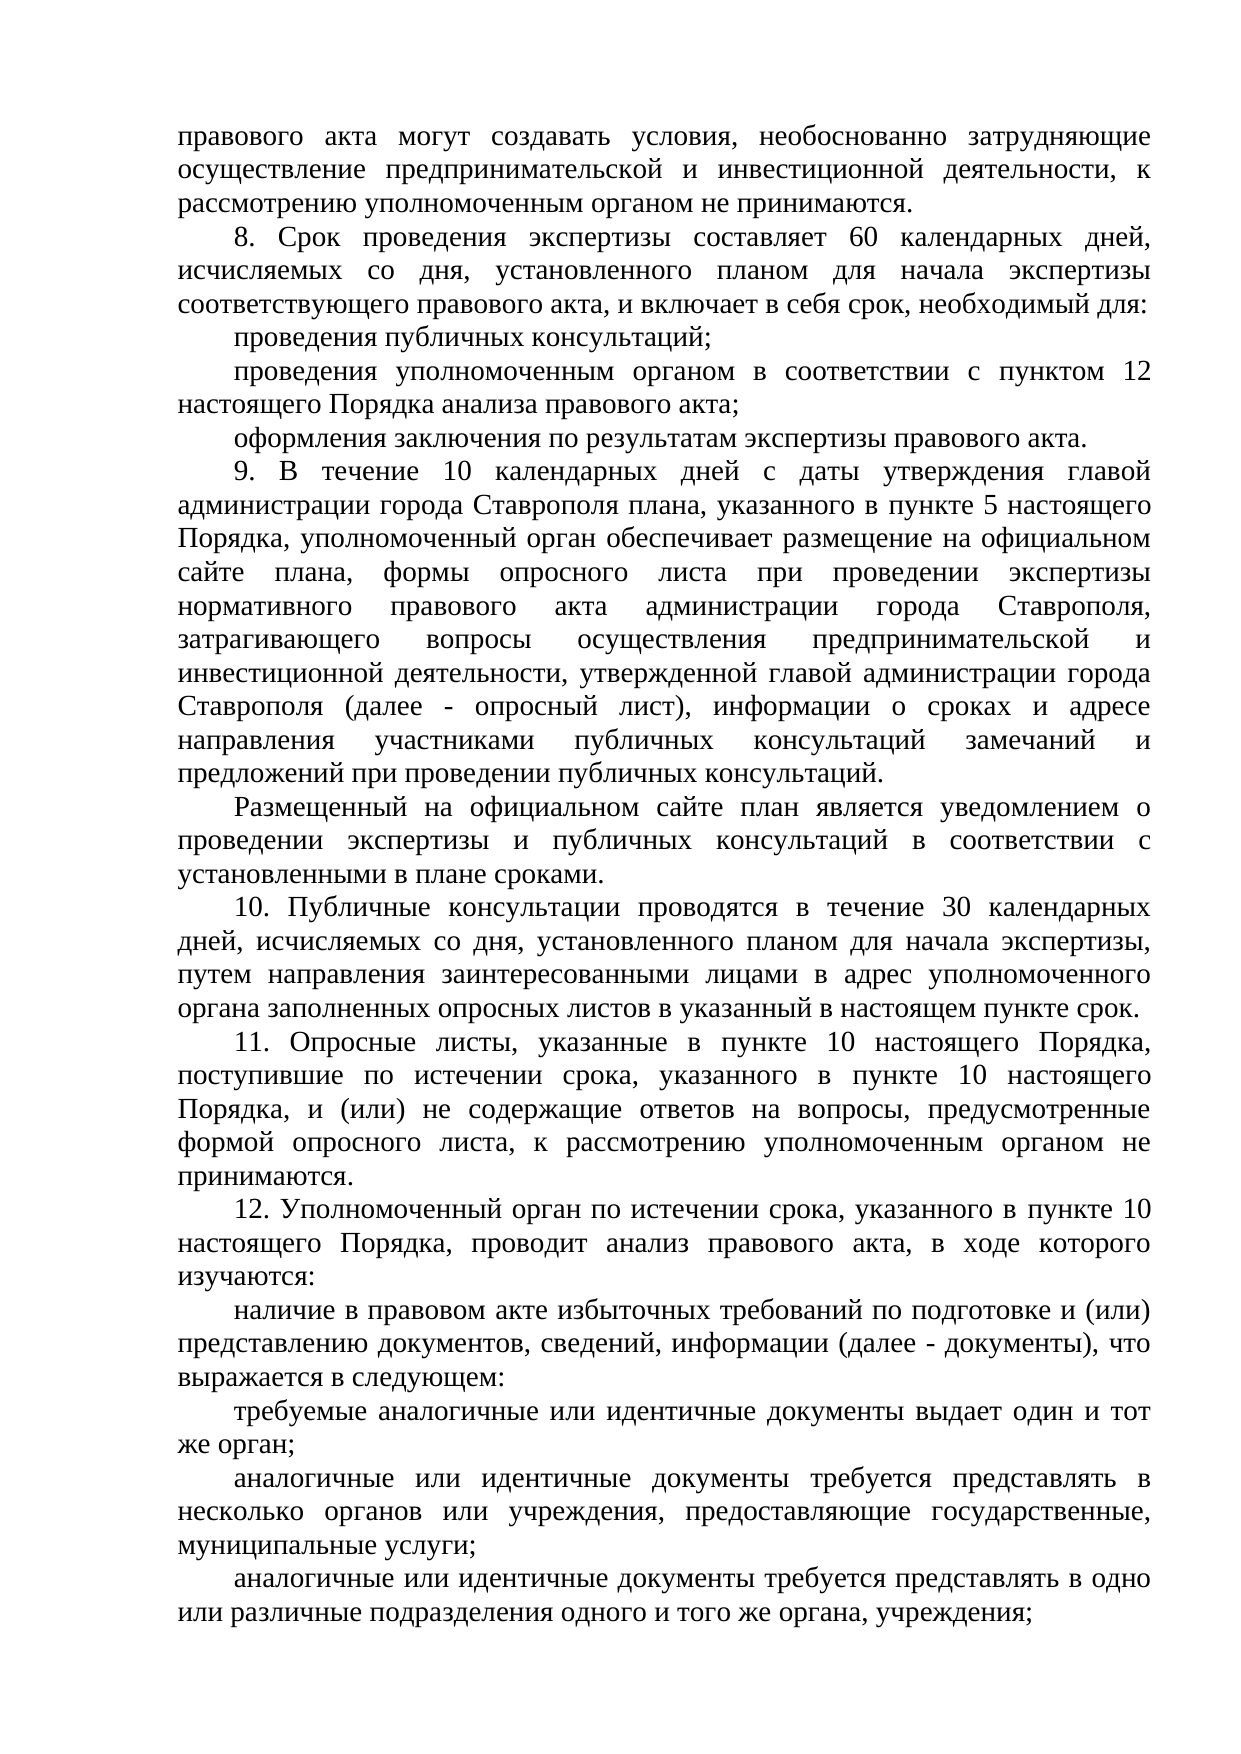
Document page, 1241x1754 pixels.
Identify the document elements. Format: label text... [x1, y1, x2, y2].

text проведения публичных консультаций; [177, 319, 1152, 353]
text Размещенный на официальном сайте план является уведомлением о проведении экспертизы и публичных консультаций в соответствии с установленными в плане сроками. [177, 789, 1152, 889]
text 9. В течение 10 календарных дней с даты утверждения главой администрации города Ставрополя плана, указанного в пункте 5 настоящего Порядка, уполномоченный орган обеспечивает размещение на официальном сайте плана, формы опросного листа при проведении экспертизы нормативного правового акта администрации города Ставрополя, затрагивающего вопросы осуществления предпринимательской и инвестиционной деятельности, утвержденной главой администрации города Ставрополя (далее - опросный лист), информации о сроках и адресе направления участниками публичных консультаций замечаний и предложений при проведении публичных консультаций. [177, 453, 1152, 789]
text требуемые аналогичные или идентичные документы выдает один и тот же орган; [177, 1393, 1152, 1460]
text 10. Публичные консультации проводятся в течение 30 календарных дней, исчисляемых со дня, установленного планом для начала экспертизы, путем направления заинтересованными лицами в адрес уполномоченного органа заполненных опросных листов в указанный в настоящем пункте срок. [177, 889, 1152, 1024]
text аналогичные или идентичные документы требуется представлять в одно или различные подразделения одного и того же органа, учреждения; [177, 1560, 1152, 1627]
text 11. Опросные листы, указанные в пункте 10 настоящего Порядка, поступившие по истечении срока, указанного в пункте 10 настоящего Порядка, и (или) не содержащие ответов на вопросы, предусмотренные формой опросного листа, к рассмотрению уполномоченным органом не принимаются. [177, 1024, 1152, 1191]
text аналогичные или идентичные документы требуется представлять в несколько органов или учреждения, предоставляющие государственные, муниципальные услуги; [177, 1460, 1152, 1560]
text наличие в правовом акте избыточных требований по подготовке и (или) представлению документов, сведений, информации (далее - документы), что выражается в следующем: [177, 1292, 1152, 1393]
text проведения уполномоченным органом в соответствии с пунктом 12 настоящего Порядка анализа правового акта; [177, 353, 1152, 420]
text 8. Срок проведения экспертизы составляет 60 календарных дней, исчисляемых со дня, установленного планом для начала экспертизы соответствующего правового акта, и включает в себя срок, необходимый для: [177, 219, 1152, 319]
text оформления заключения по результатам экспертизы правового акта. [177, 420, 1152, 453]
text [177, 118, 1152, 219]
text 12. Уполномоченный орган по истечении срока, указанного в пункте 10 настоящего Порядка, проводит анализ правового акта, в ходе которого изучаются: [177, 1191, 1152, 1292]
